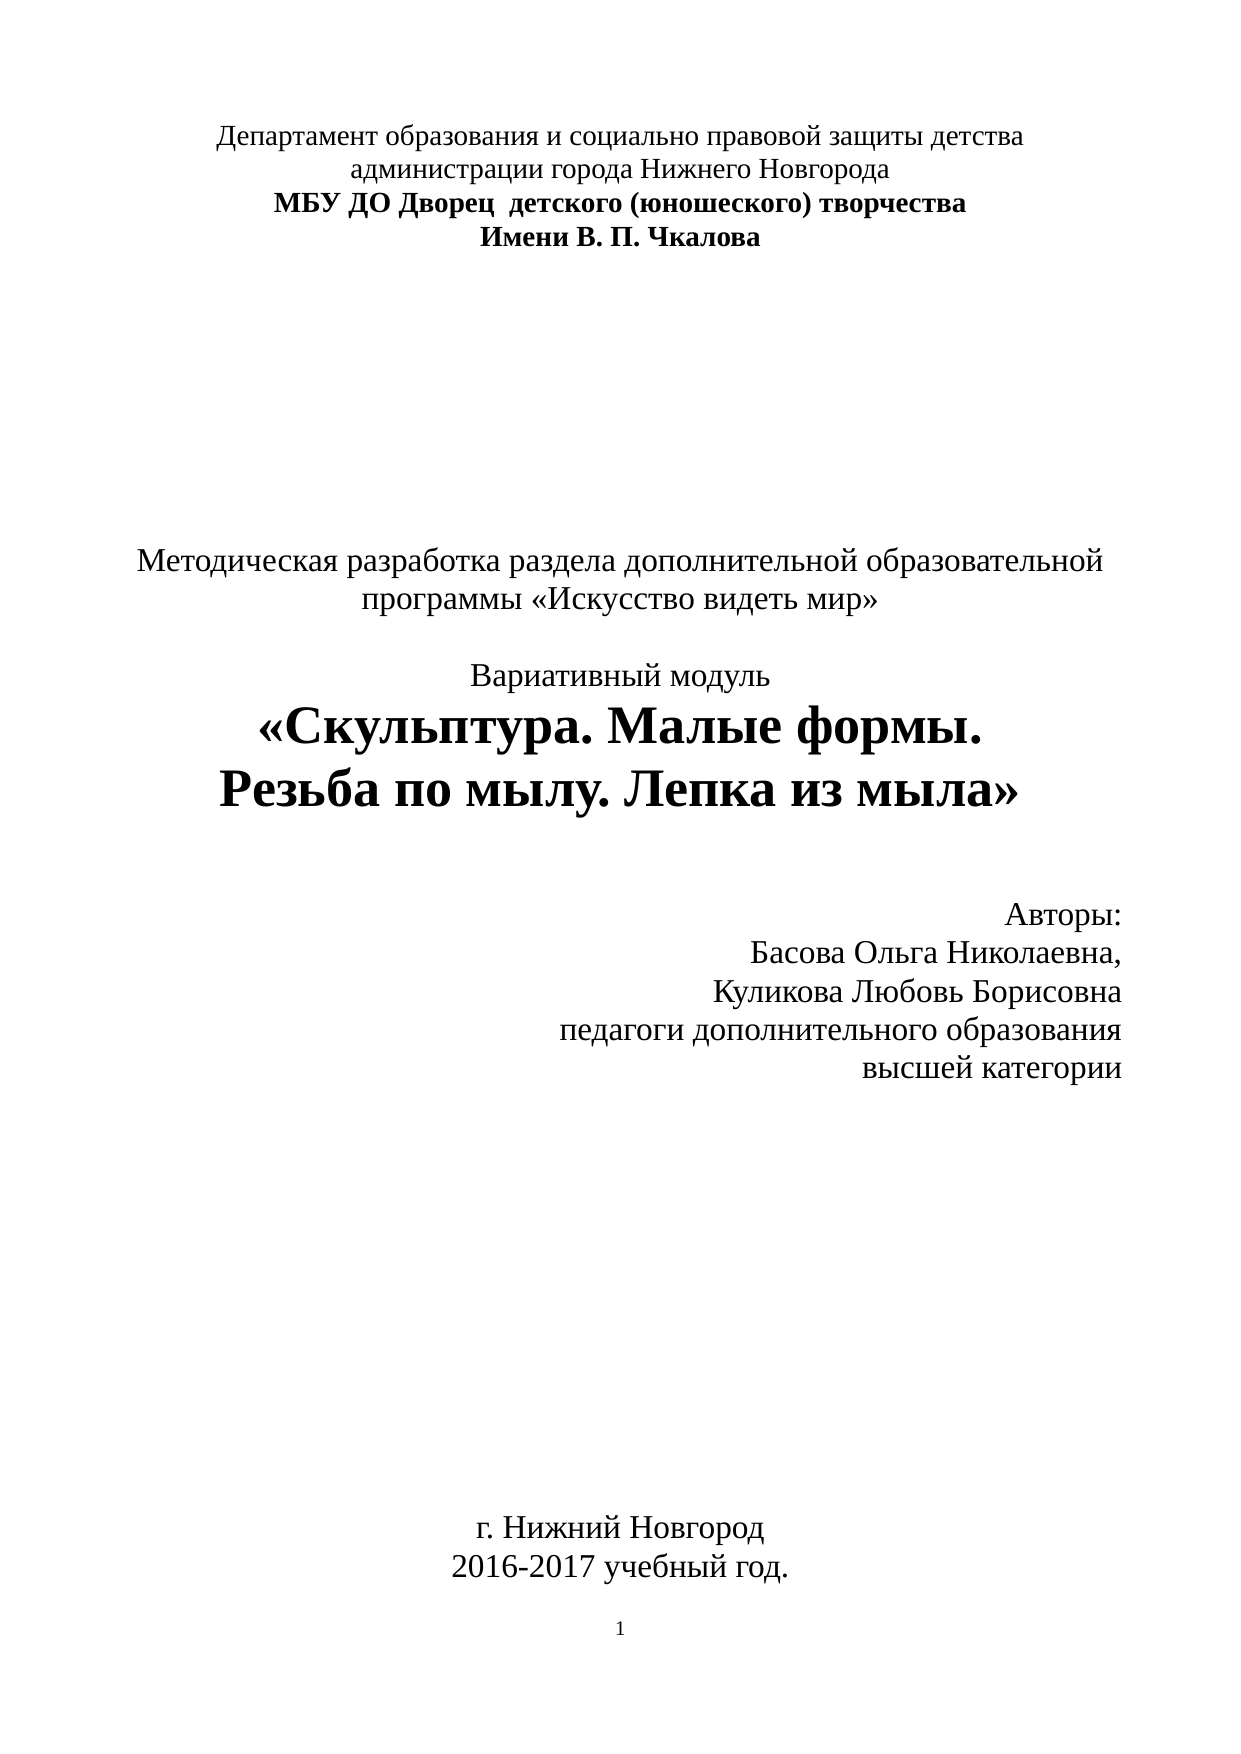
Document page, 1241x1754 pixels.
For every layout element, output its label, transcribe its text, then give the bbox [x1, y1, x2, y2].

text педагоги дополнительного образования [118, 1009, 1122, 1048]
text Авторы: [118, 894, 1122, 933]
text «Скульптура. Малые формы. [118, 693, 1122, 755]
text Резьба по мылу. Лепка из мыла» [118, 755, 1122, 818]
text 2016-2017 учебный год. [118, 1546, 1122, 1584]
text Методическая разработка раздела дополнительной образовательной программы «Искусство видеть мир» [118, 540, 1122, 616]
text Вариативный модуль [118, 655, 1122, 693]
text Басова Ольга Николаевна, [118, 933, 1122, 971]
text Имени В. П. Чкалова [118, 219, 1122, 252]
text г. Нижний Новгород [118, 1508, 1122, 1546]
text высшей категории [118, 1048, 1122, 1086]
text Департамент образования и социально правовой защиты детства администрации города Нижнего Новгорода [118, 118, 1122, 185]
text МБУ ДО Дворец детского (юношеского) творчества [118, 185, 1122, 219]
text Куликова Любовь Борисовна [118, 971, 1122, 1009]
